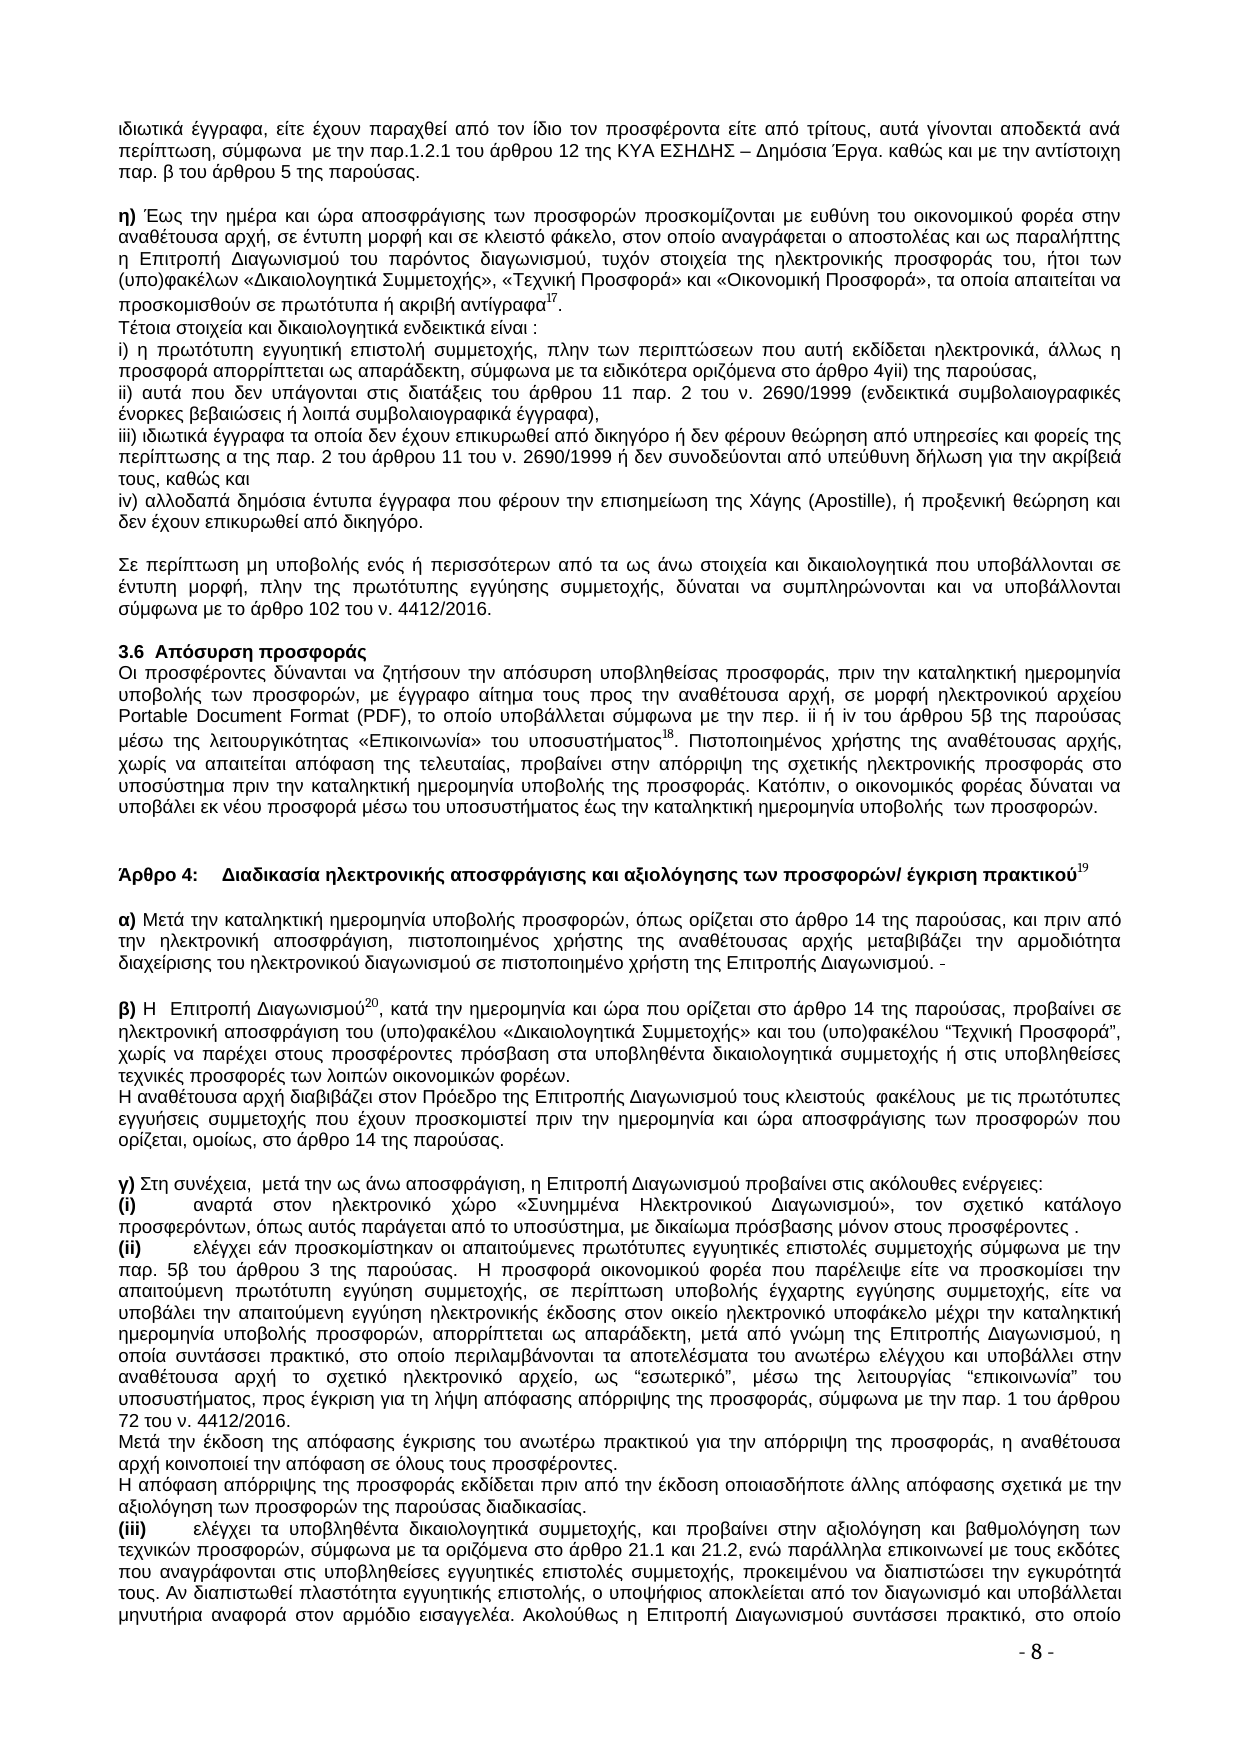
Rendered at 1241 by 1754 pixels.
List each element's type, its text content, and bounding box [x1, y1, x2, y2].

text Η αναθέτουσα αρχή διαβιβάζει στον Πρόεδρο της Επιτροπής Διαγωνισμού τους κλειστούς φακέλους με τις πρωτότυπες εγγυήσεις συμμετοχής που έχουν προσκομιστεί πριν την ημερομηνία και ώρα αποσφράγισης των προσφορών που ορίζεται, ομοίως, στο άρθρο 14 της παρούσας. [118, 1086, 1122, 1151]
text (i) αναρτά στον ηλεκτρονικό χώρο «Συνημμένα Ηλεκτρονικού Διαγωνισμού», τον σχετικό κατάλογο προσφερόντων, όπως αυτός παράγεται από το υποσύστημα, με δικαίωμα πρόσβασης μόνον στους προσφέροντες . [118, 1194, 1122, 1237]
text Τέτοια στοιχεία και δικαιολογητικά ενδεικτικά είναι : [118, 317, 1122, 338]
text (ii) ελέγχει εάν προσκομίστηκαν οι απαιτούμενες πρωτότυπες εγγυητικές επιστολές συμμετοχής σύμφωνα με την παρ. 5β του άρθρου 3 της παρούσας. Η προσφορά οικονομικού φορέα που παρέλειψε είτε να προσκομίσει την απαιτούμενη πρωτότυπη εγγύηση συμμετοχής, σε περίπτωση υποβολής έγχαρτης εγγύησης συμμετοχής, είτε να υποβάλει την απαιτούμενη εγγύηση ηλεκτρονικής έκδοσης στον οικείο ηλεκτρονικό υποφάκελο μέχρι την καταληκτική ημερομηνία υποβολής προσφορών, απορρίπτεται ως απαράδεκτη, μετά από γνώμη της Επιτροπής Διαγωνισμού, η οποία συντάσσει πρακτικό, στο οποίο περιλαμβάνονται τα αποτελέσματα του ανωτέρω ελέγχου και υποβάλλει στην αναθέτουσα αρχή το σχετικό ηλεκτρονικό αρχείο, ως “εσωτερικό”, μέσω της λειτουργίας “επικοινωνία” του υποσυστήματος, προς έγκριση για τη λήψη απόφασης απόρριψης της προσφοράς, σύμφωνα με την παρ. 1 του άρθρου 72 του ν. 4412/2016. [118, 1237, 1122, 1431]
text η) Έως την ημέρα και ώρα αποσφράγισης των προσφορών προσκομίζονται με ευθύνη του οικονομικού φορέα στην αναθέτουσα αρχή, σε έντυπη μορφή και σε κλειστό φάκελο, στον οποίο αναγράφεται ο αποστολέας και ως παραλήπτης η Επιτροπή Διαγωνισμού του παρόντος διαγωνισμού, τυχόν στοιχεία της ηλεκτρονικής προσφοράς του, ήτοι των (υπο)φακέλων «Δικαιολογητικά Συμμετοχής», «Τεχνική Προσφορά» και «Οικονομική Προσφορά», τα οποία απαιτείται να προσκομισθούν σε πρωτότυπα ή ακριβή αντίγραφα. [118, 204, 1122, 317]
text iv) αλλοδαπά δημόσια έντυπα έγγραφα που φέρουν την επισημείωση της Χάγης (Apostille), ή προξενική θεώρηση και δεν έχουν επικυρωθεί από δικηγόρο. [118, 489, 1122, 533]
text α) Μετά την καταληκτική ημερομηνία υποβολής προσφορών, όπως ορίζεται στο άρθρο 14 της παρούσας, και πριν από την ηλεκτρονική αποσφράγιση, πιστοποιημένος χρήστης της αναθέτουσας αρχής μεταβιβάζει την αρμοδιότητα διαχείρισης του ηλεκτρονικού διαγωνισμού σε πιστοποιημένο χρήστη της Επιτροπής Διαγωνισμού. [118, 909, 1122, 973]
text i) η πρωτότυπη εγγυητική επιστολή συμμετοχής, πλην των περιπτώσεων που αυτή εκδίδεται ηλεκτρονικά, άλλως η προσφορά απορρίπτεται ως απαράδεκτη, σύμφωνα με τα ειδικότερα οριζόμενα στο άρθρο 4γii) της παρούσας, [118, 338, 1122, 382]
text Σε περίπτωση μη υποβολής ενός ή περισσότερων από τα ως άνω στοιχεία και δικαιολογητικά που υποβάλλονται σε έντυπη μορφή, πλην της πρωτότυπης εγγύησης συμμετοχής, δύναται να συμπληρώνονται και να υποβάλλονται σύμφωνα με το άρθρο 102 του ν. 4412/2016. [118, 554, 1122, 619]
subtitle Άρθρο 4: Διαδικασία ηλεκτρονικής αποσφράγισης και αξιολόγησης των προσφορών/ έγκριση πρακτικού [118, 861, 1122, 887]
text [118, 1517, 1122, 1625]
text Η απόφαση απόρριψης της προσφοράς εκδίδεται πριν από την έκδοση οποιασδήποτε άλλης απόφασης σχετικά με την αξιολόγηση των προσφορών της παρούσας διαδικασίας. [118, 1474, 1122, 1517]
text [118, 118, 1122, 183]
text γ) Στη συνέχεια, μετά την ως άνω αποσφράγιση, η Επιτροπή Διαγωνισμού προβαίνει στις ακόλουθες ενέργειες: [118, 1172, 1122, 1194]
text 3.6 Απόσυρση προσφοράς [118, 640, 1122, 662]
text Μετά την έκδοση της απόφασης έγκρισης του ανωτέρω πρακτικού για την απόρριψη της προσφοράς, η αναθέτουσα αρχή κοινοποιεί την απόφαση σε όλους τους προσφέροντες. [118, 1431, 1122, 1474]
text iii) ιδιωτικά έγγραφα τα οποία δεν έχουν επικυρωθεί από δικηγόρο ή δεν φέρουν θεώρηση από υπηρεσίες και φορείς της περίπτωσης α της παρ. 2 του άρθρου 11 του ν. 2690/1999 ή δεν συνοδεύονται από υπεύθυνη δήλωση για την ακρίβειά τους, καθώς και [118, 425, 1122, 489]
text ii) αυτά που δεν υπάγονται στις διατάξεις του άρθρου 11 παρ. 2 του ν. 2690/1999 (ενδεικτικά συμβολαιογραφικές ένορκες βεβαιώσεις ή λοιπά συμβολαιογραφικά έγγραφα), [118, 382, 1122, 425]
text β) Η Επιτροπή Διαγωνισμού, κατά την ημερομηνία και ώρα που ορίζεται στο άρθρο 14 της παρούσας, προβαίνει σε ηλεκτρονική αποσφράγιση του (υπο)φακέλου «Δικαιολογητικά Συμμετοχής» και του (υπο)φακέλου “Τεχνική Προσφορά”, χωρίς να παρέχει στους προσφέροντες πρόσβαση στα υποβληθέντα δικαιολογητικά συμμετοχής ή στις υποβληθείσες τεχνικές προσφορές των λοιπών οικονομικών φορέων. [118, 995, 1122, 1086]
text Οι προσφέροντες δύνανται να ζητήσουν την απόσυρση υποβληθείσας προσφοράς, πριν την καταληκτική ημερομηνία υποβολής των προσφορών, με έγγραφο αίτημα τους προς την αναθέτουσα αρχή, σε μορφή ηλεκτρονικού αρχείου Portable Document Format (PDF), το οποίο υποβάλλεται σύμφωνα με την περ. ii ή iv του άρθρου 5β της παρούσας μέσω της λειτουργικότητας «Επικοινωνία» του υποσυστήματος. Πιστοποιημένος χρήστης της αναθέτουσας αρχής, χωρίς να απαιτείται απόφαση της τελευταίας, προβαίνει στην απόρριψη της σχετικής ηλεκτρονικής προσφοράς στο υποσύστημα πριν την καταληκτική ημερομηνία υποβολής της προσφοράς. Κατόπιν, ο οικονομικός φορέας δύναται να υποβάλει εκ νέου προσφορά μέσω του υποσυστήματος έως την καταληκτική ημερομηνία υποβολής των προσφορών. [118, 662, 1122, 818]
